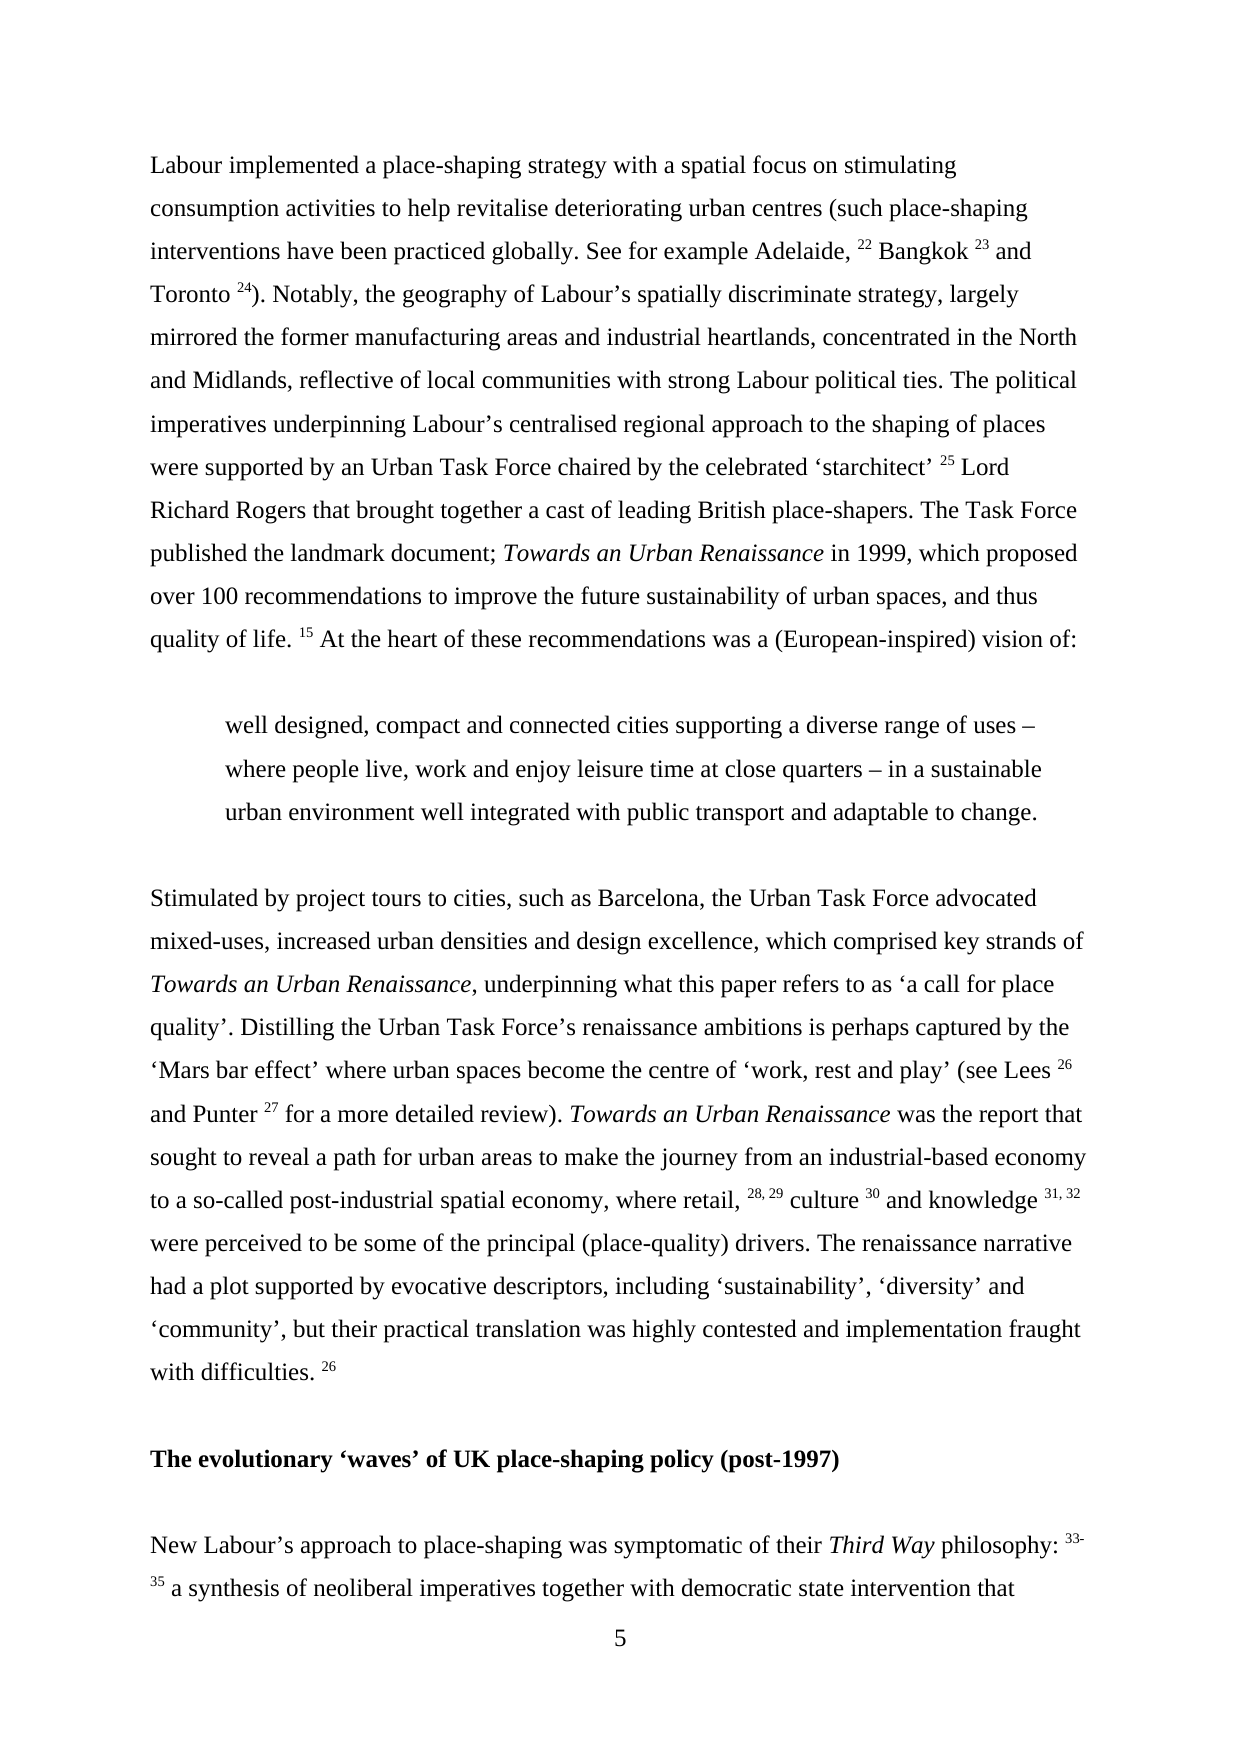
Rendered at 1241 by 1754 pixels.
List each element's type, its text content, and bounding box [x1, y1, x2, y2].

text well designed, compact and connected cities supporting a diverse range of uses – where people live, work and enjoy leisure time at close quarters – in a sustainable urban environment well integrated with public transport and adaptable to change. [225, 711, 1090, 826]
text Stimulated by project tours to cities, such as Barcelona, the Urban Task Force advocated mixed-uses, increased urban densities and design excellence, which comprised key strands of Towards an Urban Renaissance, underpinning what this paper refers to as ‘a call for place quality’. Distilling the Urban Task Force’s renaissance ambitions is perhaps captured by the ‘Mars bar effect’ where urban spaces become the centre of ‘work, rest and play’ (see Lees 26 and Punter 27 for a more detailed review). Towards an Urban Renaissance was the report that sought to reveal a path for urban areas to make the journey from an industrial-based economy to a so-called post-industrial spatial economy, where retail, 28, 29 culture 30 and knowledge 31, 32 were perceived to be some of the principal (place-quality) drivers. The renaissance narrative had a plot supported by evocative descriptors, including ‘sustainability’, ‘diversity’ and ‘community’, but their practical translation was highly contested and implementation fraught with difficulties. 26 [150, 883, 1090, 1386]
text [150, 150, 1090, 653]
text The evolutionary ‘waves’ of UK place-shaping policy (post-1997) [150, 1444, 1090, 1472]
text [150, 1530, 1090, 1602]
